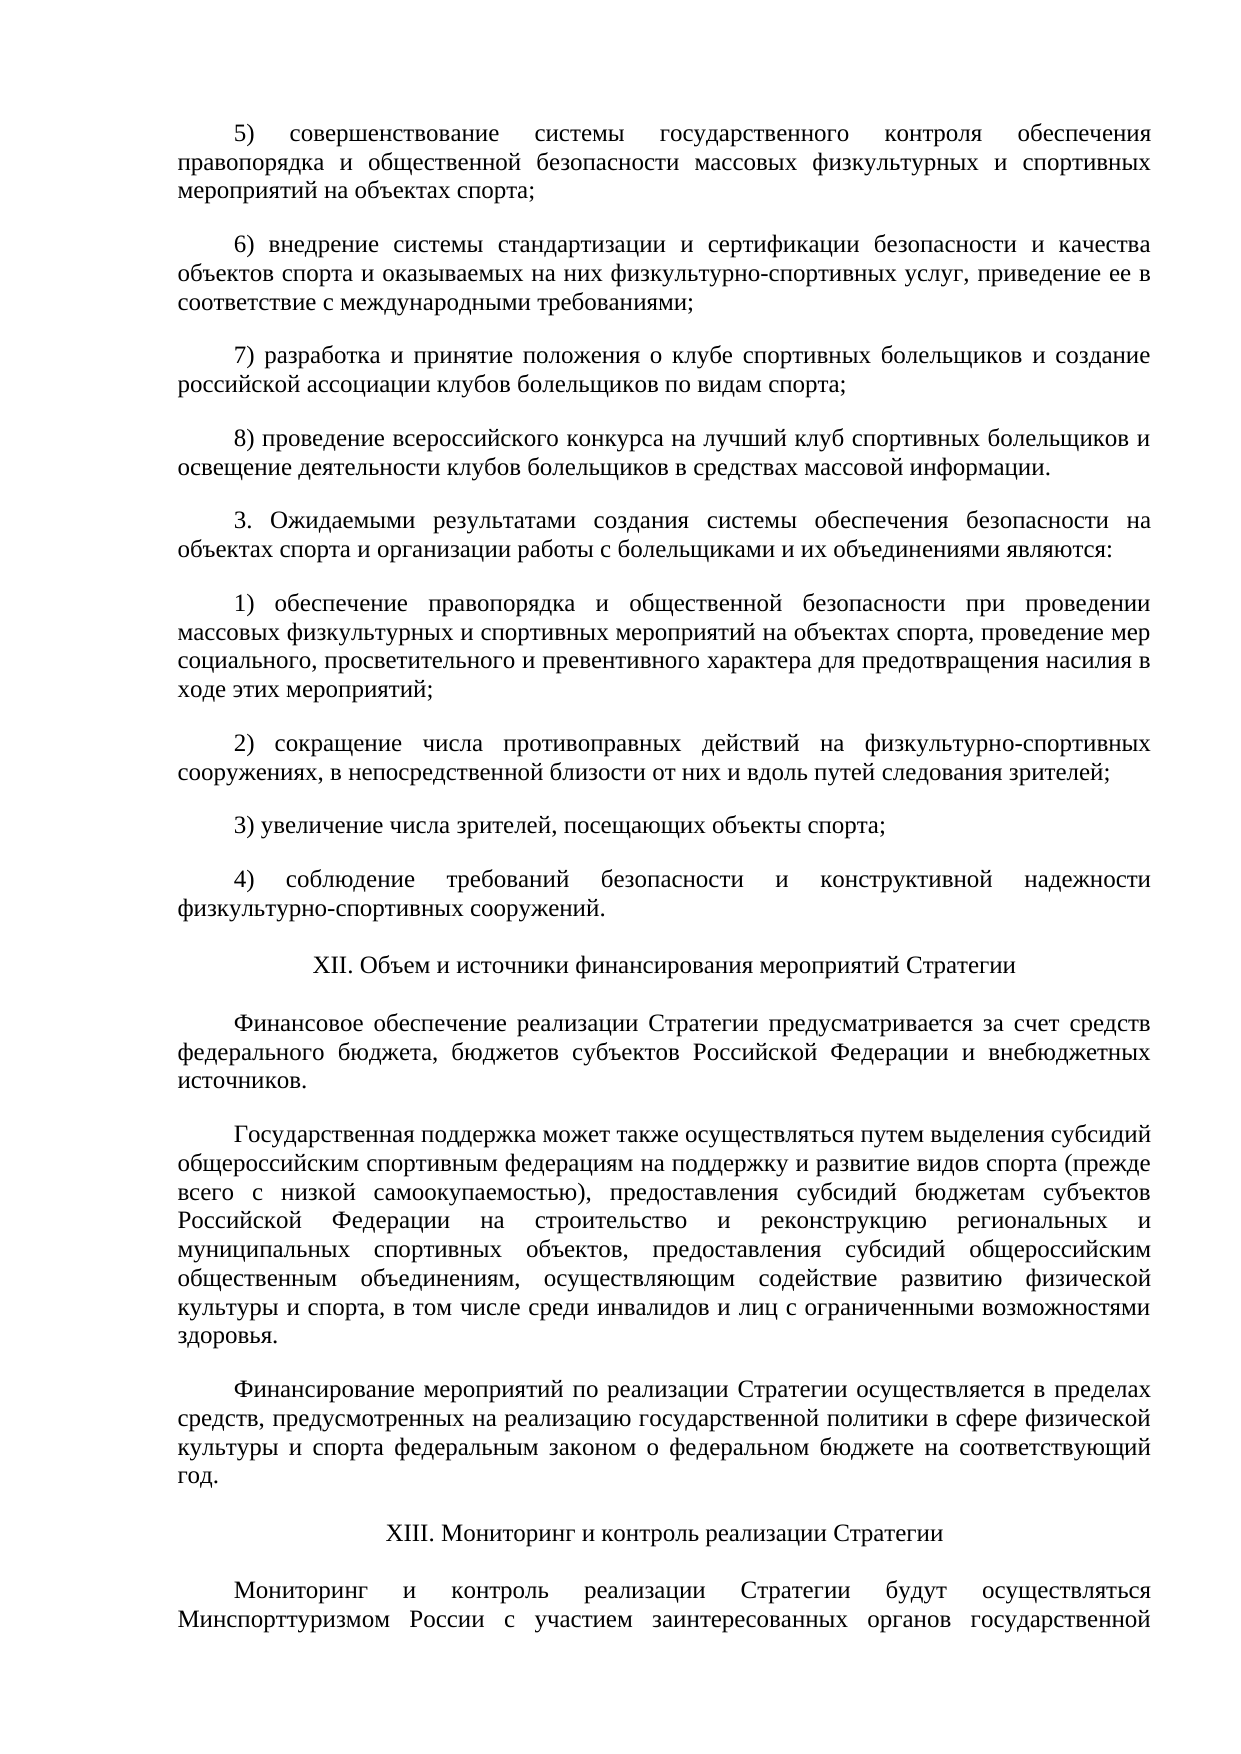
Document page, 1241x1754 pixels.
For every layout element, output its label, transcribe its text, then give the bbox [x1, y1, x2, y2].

text 2) сокращение числа противоправных действий на физкультурно-спортивных сооружениях, в непосредственной близости от них и вдоль путей следования зрителей; [177, 728, 1152, 786]
text 4) соблюдение требований безопасности и конструктивной надежности физкультурно-спортивных сооружений. [177, 864, 1152, 922]
text 1) обеспечение правопорядка и общественной безопасности при проведении массовых физкультурных и спортивных мероприятий на объектах спорта, проведение мер социального, просветительного и превентивного характера для предотвращения насилия в ходе этих мероприятий; [177, 588, 1152, 703]
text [177, 1576, 1152, 1633]
text Государственная поддержка может также осуществляться путем выделения субсидий общероссийским спортивным федерациям на поддержку и развитие видов спорта (прежде всего с низкой самоокупаемостью), предоставления субсидий бюджетам субъектов Российской Федерации на строительство и реконструкцию региональных и муниципальных спортивных объектов, предоставления субсидий общероссийским общественным объединениям, осуществляющим содействие развитию физической культуры и спорта, в том числе среди инвалидов и лиц с ограниченными возможностями здоровья. [177, 1119, 1152, 1349]
text 3) увеличение числа зрителей, посещающих объекты спорта; [177, 811, 1152, 839]
text Финансовое обеспечение реализации Стратегии предусматривается за счет средств федерального бюджета, бюджетов субъектов Российской Федерации и внебюджетных источников. [177, 1008, 1152, 1094]
text 3. Ожидаемыми результатами создания системы обеспечения безопасности на объектах спорта и организации работы с болельщиками и их объединениями являются: [177, 506, 1152, 563]
text 6) внедрение системы стандартизации и сертификации безопасности и качества объектов спорта и оказываемых на них физкультурно-спортивных услуг, приведение ее в соответствие с международными требованиями; [177, 229, 1152, 316]
text 8) проведение всероссийского конкурса на лучший клуб спортивных болельщиков и освещение деятельности клубов болельщиков в средствах массовой информации. [177, 423, 1152, 481]
text XII. Объем и источники финансирования мероприятий Стратегии [177, 951, 1152, 979]
text Финансирование мероприятий по реализации Стратегии осуществляется в пределах средств, предусмотренных на реализацию государственной политики в сфере физической культуры и спорта федеральным законом о федеральном бюджете на соответствующий год. [177, 1374, 1152, 1489]
text 5) совершенствование системы государственного контроля обеспечения правопорядка и общественной безопасности массовых физкультурных и спортивных мероприятий на объектах спорта; [177, 118, 1152, 204]
text 7) разработка и принятие положения о клубе спортивных болельщиков и создание российской ассоциации клубов болельщиков по видам спорта; [177, 341, 1152, 398]
text XIII. Мониторинг и контроль реализации Стратегии [177, 1518, 1152, 1547]
